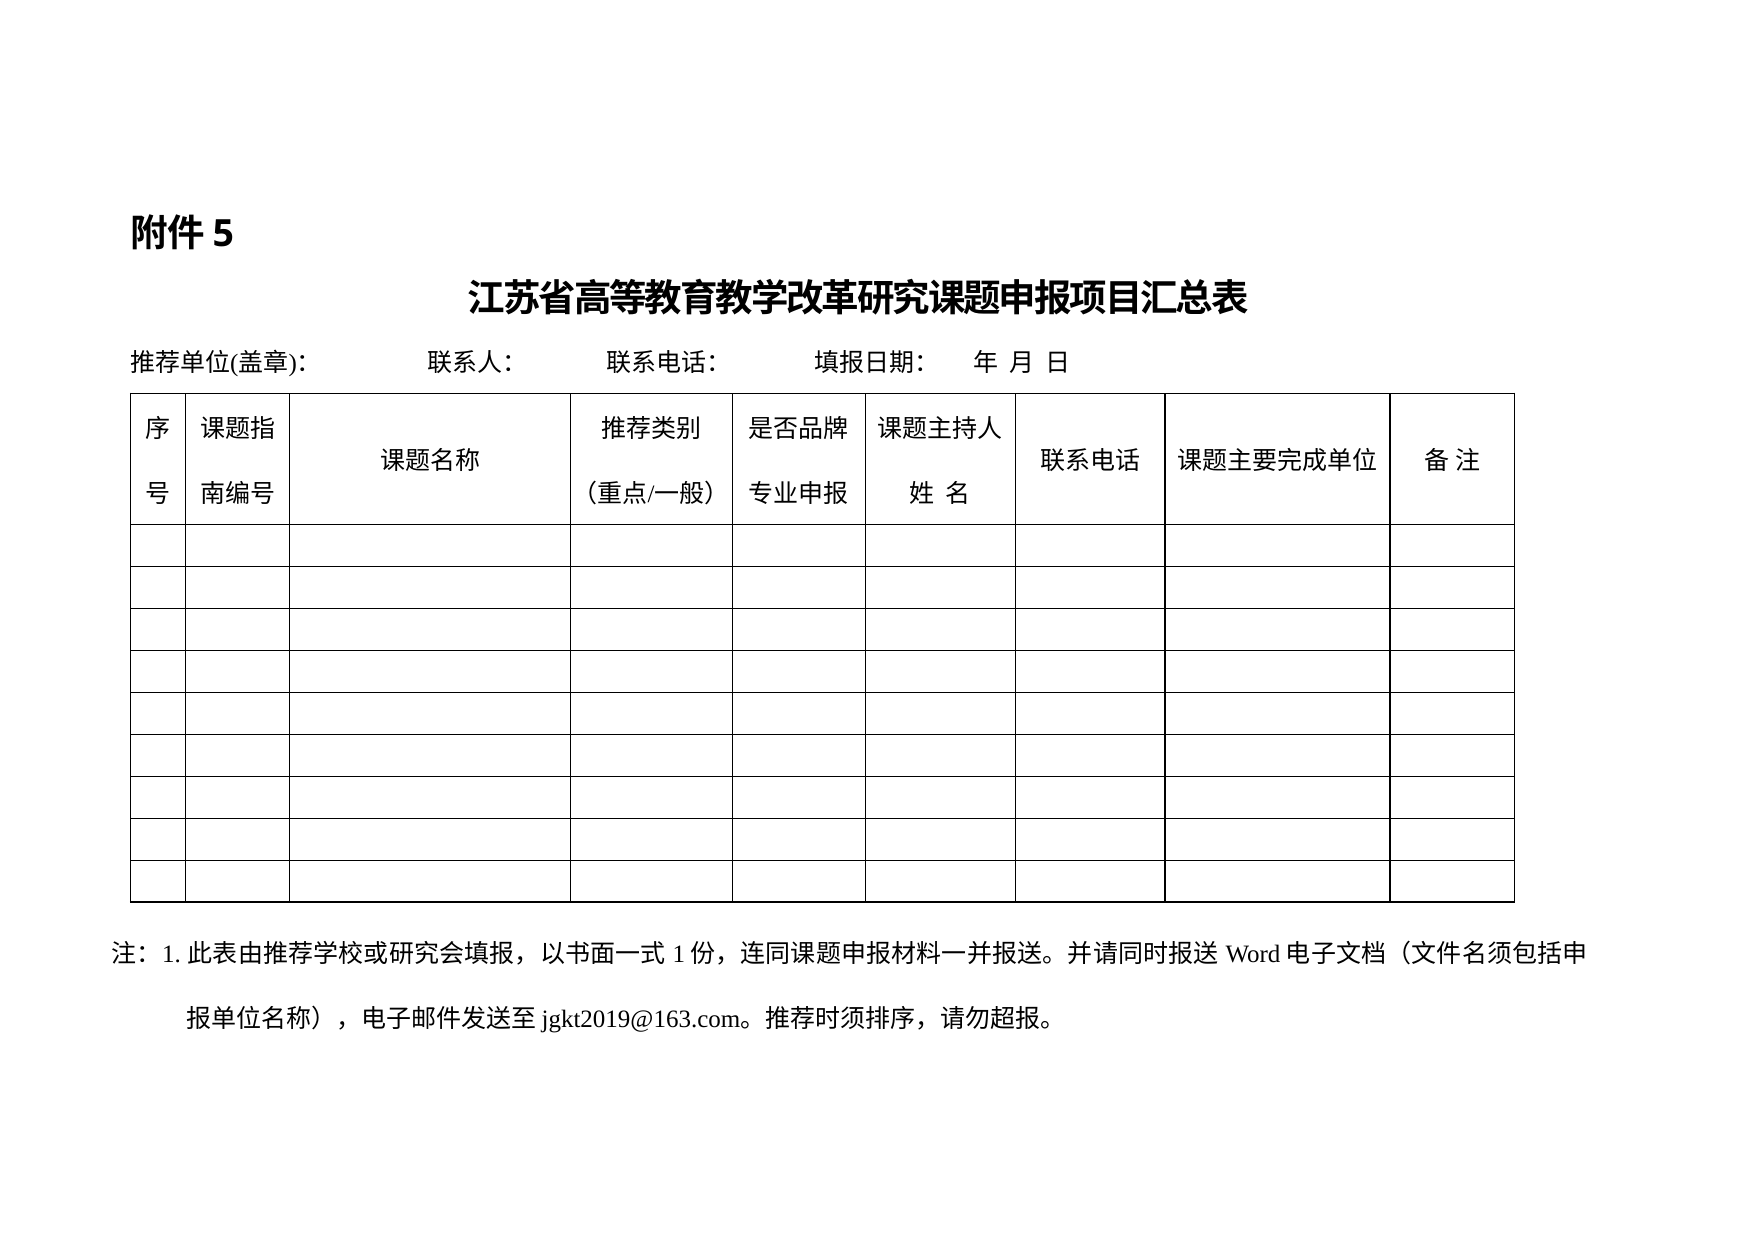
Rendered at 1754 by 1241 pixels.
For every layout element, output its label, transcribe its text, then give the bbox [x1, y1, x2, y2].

table_header 课题名称 [290, 394, 570, 524]
table_cell [186, 609, 289, 649]
table_cell [290, 819, 570, 859]
table_cell [131, 861, 185, 901]
table_cell [866, 609, 1015, 649]
table_cell [1391, 861, 1514, 901]
table_cell [1016, 777, 1164, 817]
text 推荐单位(盖章)： 联系人： 联系电话： 填报日期： 年 月 日 [130, 328, 1588, 393]
table_cell [1391, 819, 1514, 859]
table_cell [1016, 609, 1164, 649]
table_cell [733, 609, 865, 649]
table_cell [866, 651, 1015, 692]
table_header 联系电话 [1016, 394, 1164, 524]
table_cell [186, 861, 289, 901]
table_cell [1016, 693, 1164, 733]
table_cell [186, 525, 289, 566]
table_cell [290, 735, 570, 776]
table_header 备 注 [1391, 394, 1514, 524]
table_cell [1166, 777, 1389, 817]
table_cell [866, 777, 1015, 817]
table_cell [131, 735, 185, 776]
table_cell [290, 693, 570, 733]
table_cell [131, 693, 185, 733]
table_cell [866, 567, 1015, 608]
table_cell [1016, 819, 1164, 859]
table_header 推荐类别 （重点/一般） [571, 394, 732, 524]
table_cell [571, 735, 732, 776]
table_cell [1391, 693, 1514, 733]
table_cell [186, 819, 289, 859]
table_cell [733, 651, 865, 692]
table_cell [1391, 777, 1514, 817]
table_cell [866, 693, 1015, 733]
table_cell [571, 819, 732, 859]
table_cell [866, 525, 1015, 566]
table_cell [571, 693, 732, 733]
table_cell [186, 651, 289, 692]
table_cell [131, 609, 185, 649]
table_cell [571, 567, 732, 608]
table_cell [131, 567, 185, 608]
table_cell [1016, 735, 1164, 776]
table_cell [131, 777, 185, 817]
table_cell [186, 693, 289, 733]
table_cell [733, 525, 865, 566]
table_cell [1166, 735, 1389, 776]
table_cell [1391, 735, 1514, 776]
table_cell [186, 567, 289, 608]
table_cell [1391, 567, 1514, 608]
table_cell [1166, 651, 1389, 692]
table_cell [1166, 861, 1389, 901]
table_cell [571, 609, 732, 649]
table_cell [733, 819, 865, 859]
table_cell [131, 651, 185, 692]
table_cell [571, 861, 732, 901]
table_header 序号 [131, 394, 185, 524]
table_cell [290, 567, 570, 608]
table_cell [186, 735, 289, 776]
table_header 课题指南编号 [186, 394, 289, 524]
table_cell [1166, 693, 1389, 733]
table_cell [290, 777, 570, 817]
table_cell [571, 777, 732, 817]
table_header 是否品牌专业申报 [733, 394, 865, 524]
table_cell [186, 777, 289, 817]
table_cell [1166, 609, 1389, 649]
table_cell [733, 777, 865, 817]
table_cell [131, 819, 185, 859]
table_cell [866, 861, 1015, 901]
table_cell [1166, 525, 1389, 566]
table_cell [1166, 819, 1389, 859]
table_cell [571, 651, 732, 692]
text 江苏省高等教育教学改革研究课题申报项目汇总表 [130, 263, 1588, 328]
table_header 课题主持人姓 名 [866, 394, 1015, 524]
table_cell [290, 861, 570, 901]
table_cell [866, 819, 1015, 859]
table_cell [1391, 609, 1514, 649]
table_cell [866, 735, 1015, 776]
table_cell [1391, 525, 1514, 566]
table_cell [290, 651, 570, 692]
table_cell [1016, 651, 1164, 692]
table_cell [131, 525, 185, 566]
table_cell [1391, 651, 1514, 692]
text 注：1. 此表由推荐学校或研究会填报，以书面一式1份，连同课题申报材料一并报送。并请同时报送Word电子文档（文件名须包括申报单位名称），电子邮件发送至jgkt2019@163.com。推荐时须排序，请勿超报。 [111, 919, 1588, 1049]
table_cell [733, 735, 865, 776]
table_cell [1016, 567, 1164, 608]
text 附件5 [130, 198, 1605, 263]
table_cell [733, 567, 865, 608]
table_cell [1016, 861, 1164, 901]
table_cell [733, 693, 865, 733]
table_cell [290, 609, 570, 649]
table_cell [290, 525, 570, 566]
table_cell [571, 525, 732, 566]
table_cell [733, 861, 865, 901]
table_cell [1166, 567, 1389, 608]
table_header 课题主要完成单位 [1166, 394, 1389, 524]
table_cell [1016, 525, 1164, 566]
